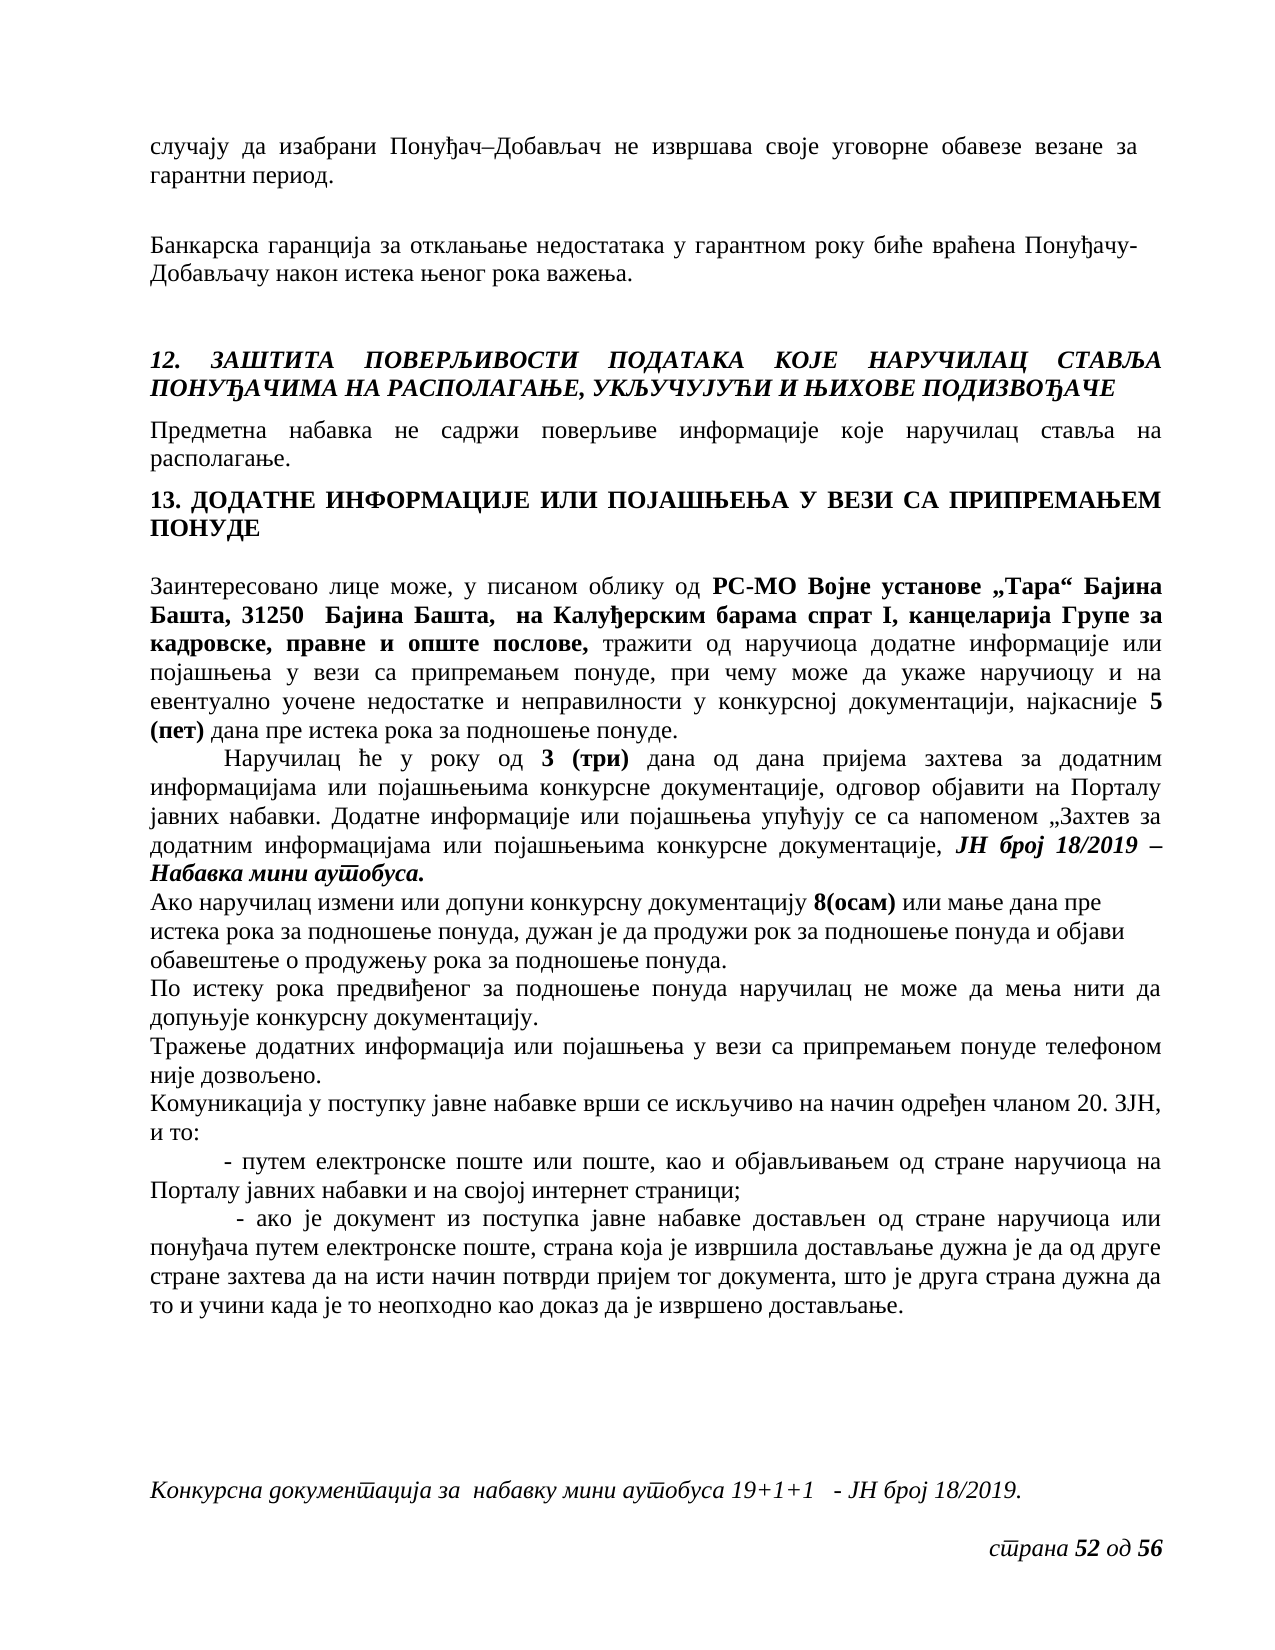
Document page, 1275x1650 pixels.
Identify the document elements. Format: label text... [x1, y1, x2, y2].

text По истеку рока предвиђеног за подношење понуда наручилац не може да мења нити да допуњује конкурсну документацију. [150, 973, 1162, 1031]
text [150, 131, 1139, 188]
text Тражење додатних информација или појашњења у вези са припремањем понуде телефоном није дозвољено. [150, 1031, 1162, 1088]
text Наручилац ће у року од 3 (три) дана од дана пријема захтева за додатним информацијама или појашњењима конкурсне документације, одговор објавити на Порталу јавних набавки. Додатне информације или појашњења упућују се са напоменом „Захтев за додатним информацијама или појашњењима конкурсне документације, ЈН број 18/2019 – Набавка мини аутобуса. [150, 743, 1162, 887]
text Комуникација у поступку јавне набавке врши се искључиво на начин одређен чланом 20. ЗЈН, и то: [150, 1088, 1162, 1146]
text Банкарска гаранција за отклањање недостатака у гарантном року биће враћена Понуђачу-Добављачу након истека њеног рока важења. [150, 230, 1139, 287]
text - ако је документ из поступка јавне набавке достављен од стране наручиоца или понуђача путем електронске поште, страна која је извршила достављање дужна је да од друге стране захтева да на исти начин потврди пријем тог документа, што је друга страна дужна да то и учини када је то неопходно као доказ да је извршено достављање. [150, 1203, 1162, 1318]
text 13. ДОДАТНЕ ИНФОРМАЦИЈЕ ИЛИ ПОЈАШЊЕЊА У ВЕЗИ СА ПРИПРЕМАЊЕМ ПОНУДЕ [150, 485, 1162, 542]
text 12. ЗАШТИТА ПОВЕРЉИВОСТИ ПОДАТАКА КОЈЕ НАРУЧИЛАЦ СТАВЉА ПОНУЂАЧИМА НА РАСПОЛАГАЊЕ, УКЉУЧУЈУЋИ И ЊИХОВЕ ПОДИЗВОЂАЧЕ [150, 345, 1162, 402]
text Предметна набавка не садржи поверљиве информације које наручилац ставља на располагање. [150, 415, 1162, 472]
text Ако наручилац измени или допуни конкурсну документацију 8(осам) или мање дана пре истека рока за подношење понуда, дужан је да продужи рок за подношење понуда и објави обавештење о продужењу рока за подношење понуда. [150, 887, 1162, 973]
text Заинтересовано лице може, у писаном облику од РС-МО Војне установе „Тара“ Бајина Башта, 31250 Бајина Башта, на Калуђерским барама спрат I, канцеларија Групе за кадровске, правне и опште послове, тражити од наручиоца додатне информације или појашњења у вези са припремањем понуде, при чему може да укаже наручиоцу и на евентуално уочене недостатке и неправилности у конкурсној документацији, најкасније 5 (пет) дана пре истека рока за подношење понуде. [150, 571, 1162, 743]
text - путем електронске поште или поште, као и објављивањем од стране наручиоца на Порталу јавних набавки и на својој интернет страници; [150, 1146, 1162, 1203]
